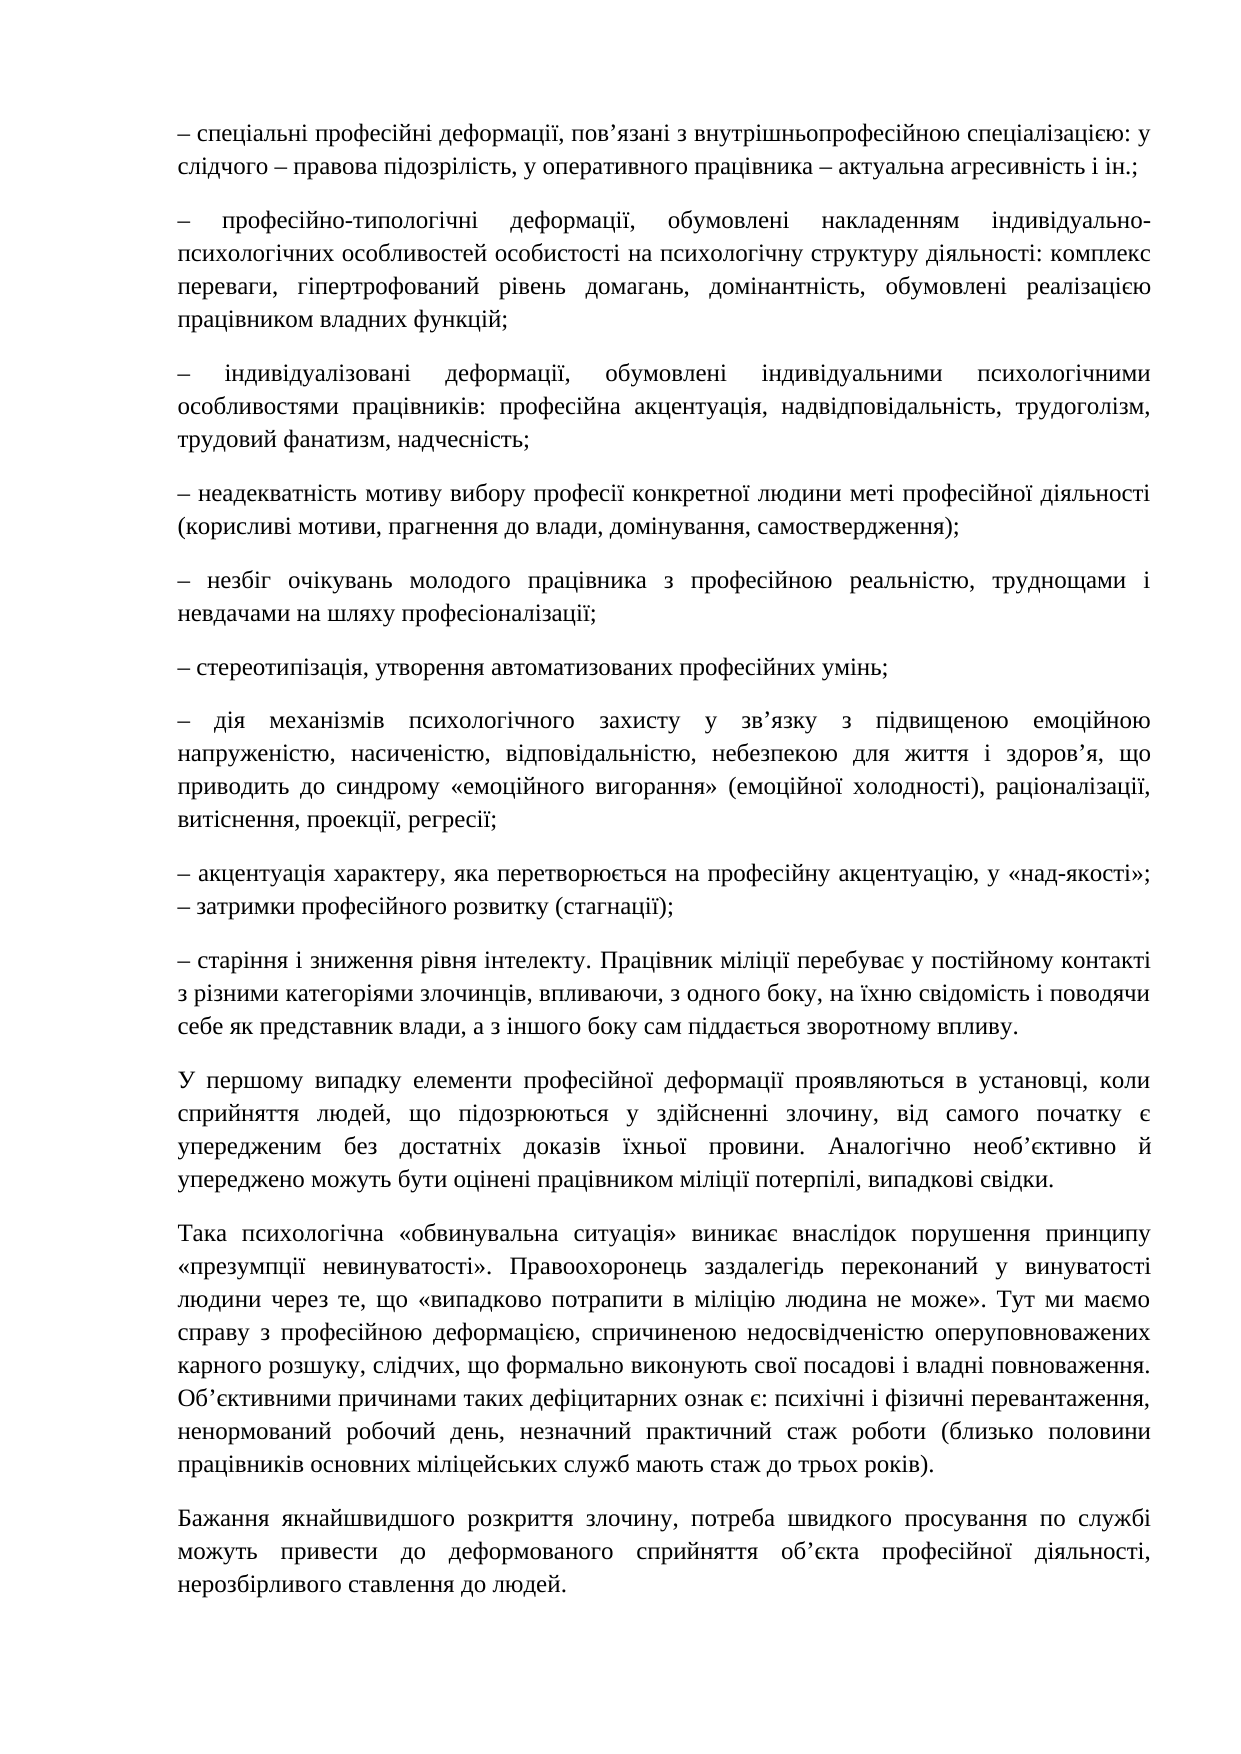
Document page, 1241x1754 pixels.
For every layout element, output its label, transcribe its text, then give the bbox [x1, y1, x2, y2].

text – акцентуація характеру, яка перетворюється на професійну акцентуацію, у «над-якості»; – затримки професійного розвитку (стагнації); [177, 858, 1152, 920]
text – дія механізмів психологічного захисту у зв’язку з підвищеною емоційною напруженістю, насиченістю, відповідальністю, небезпекою для життя і здоров’я, що приводить до синдрому «емоційного вигорання» (емоційної холодності), раціоналізації, витіснення, проекції, регресії; [177, 705, 1152, 833]
text – незбіг очікувань молодого працівника з професійною реальністю, труднощами і невдачами на шляху професіоналізації; [177, 565, 1152, 626]
text – неадекватність мотиву вибору професії конкретної людини меті професійної діяльності (корисливі мотиви, прагнення до влади, домінування, самоствердження); [177, 478, 1152, 539]
text – індивідуалізовані деформації, обумовлені індивідуальними психологічними особливостями працівників: професійна акцентуація, надвідповідальність, трудоголізм, трудовий фанатизм, надчесність; [177, 358, 1152, 453]
text Така психологічна «обвинувальна ситуація» виникає внаслідок порушення принципу «презумпції невинуватості». Правоохоронець заздалегідь переконаний у винуватості людини через те, що «випадково потрапити в міліцію людина не може». Тут ми маємо справу з професійною деформацією, спричиненою недосвідченістю оперуповноважених карного розшуку, слідчих, що формально виконують свої посадові і владні повноваження. Об’єктивними причинами таких дефіцитарних ознак є: психічні і фізичні перевантаження, ненормований робочий день, незначний практичний стаж роботи (близько половини працівників основних міліцейських служб мають стаж до трьох років). [177, 1218, 1152, 1478]
text – професійно-типологічні деформації, обумовлені накладенням індивідуально-психологічних особливостей особистості на психологічну структуру діяльності: комплекс переваги, гіпертрофований рівень домагань, домінантність, обумовлені реалізацією працівником владних функцій; [177, 205, 1152, 333]
text – спеціальні професійні деформації, пов’язані з внутрішньопрофесійною спеціалізацією: у слідчого – правова підозрілість, у оперативного працівника – актуальна агресивність і ін.; [177, 118, 1152, 180]
text У першому випадку елементи професійної деформації проявляються в установці, коли сприйняття людей, що підозрюються у здійсненні злочину, від самого початку є упередженим без достатніх доказів їхньої провини. Аналогічно необ’єктивно й упереджено можуть бути оцінені працівником міліції потерпілі, випадкові свідки. [177, 1065, 1152, 1193]
text – старіння і зниження рівня інтелекту. Працівник міліції перебуває у постійному контакті з різними категоріями злочинців, впливаючи, з одного боку, на їхню свідомість і поводячи себе як представник влади, а з іншого боку сам піддається зворотному впливу. [177, 945, 1152, 1040]
text – стереотипізація, утворення автоматизованих професійних умінь; [177, 652, 1152, 680]
text Бажання якнайшвидшого розкриття злочину, потреба швидкого просування по службі можуть привести до деформованого сприйняття об’єкта професійної діяльності, нерозбірливого ставлення до людей. [177, 1503, 1152, 1598]
